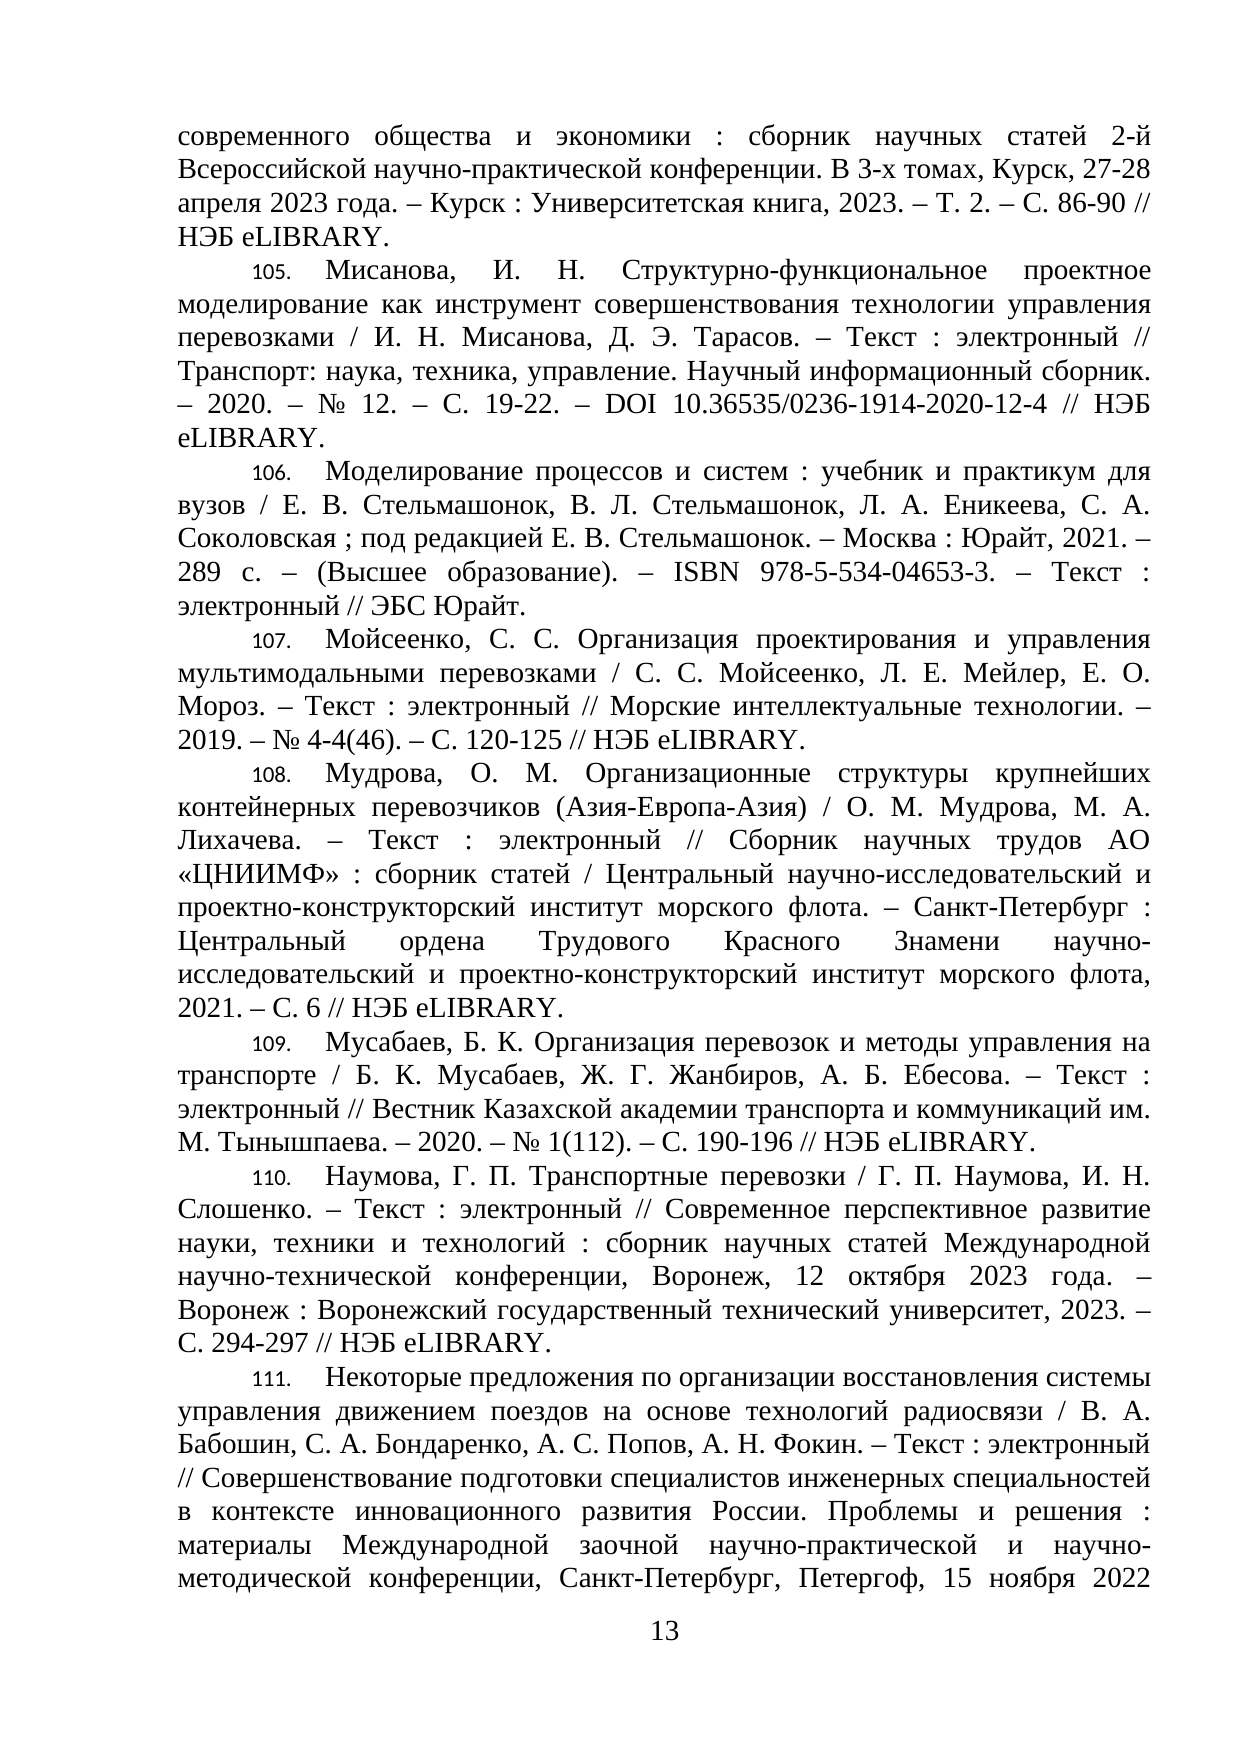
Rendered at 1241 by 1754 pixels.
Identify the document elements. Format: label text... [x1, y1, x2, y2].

list Мусабаев, Б. К. Организация перевозок и методы управления на транспорте / Б. К. Мусабаев, Ж. Г. Жанбиров, А. Б. Ебесова. – Текст : электронный // Вестник Казахской академии транспорта и коммуникаций им. М. Тынышпаева. – 2020. – № 1(112). – С. 190-196 // НЭБ eLIBRARY. [177, 1024, 1152, 1158]
list Наумова, Г. П. Транспортные перевозки / Г. П. Наумова, И. Н. Слошенко. – Текст : электронный // Современное перспективное развитие науки, техники и технологий : сборник научных статей Международной научно-технической конференции, Воронеж, 12 октября 2023 года. – Воронеж : Воронежский государственный технический университет, 2023. – С. 294-297 // НЭБ eLIBRARY. [177, 1158, 1152, 1359]
list Мудрова, О. М. Организационные структуры крупнейших контейнерных перевозчиков (Азия-Европа-Азия) / О. М. Мудрова, М. А. Лихачева. – Текст : электронный // Сборник научных трудов АО «ЦНИИМФ» : сборник статей / Центральный научно-исследовательский и проектно-конструкторский институт морского флота. – Санкт-Петербург : Центральный ордена Трудового Красного Знамени научно- исследовательский и проектно-конструкторский институт морского флота, 2021. – С. 6 // НЭБ eLIBRARY. [177, 755, 1152, 1024]
list Мойсеенко, С. С. Организация проектирования и управления мультимодальными перевозками / С. С. Мойсеенко, Л. Е. Мейлер, Е. О. Мороз. – Текст : электронный // Морские интеллектуальные технологии. – 2019. – № 4-4(46). – С. 120-125 // НЭБ eLIBRARY. [177, 621, 1152, 755]
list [177, 118, 1152, 252]
list Моделирование процессов и систем : учебник и практикум для вузов / Е. В. Стельмашонок, В. Л. Стельмашонок, Л. А. Еникеева, С. А. Соколовская ; под редакцией Е. В. Стельмашонок. – Москва : Юрайт, 2021. – 289 с. – (Высшее образование). – ISBN 978-5-534-04653-3. – Текст : электронный // ЭБС Юрайт. [177, 453, 1152, 621]
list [177, 1359, 1152, 1594]
list Мисанова, И. Н. Структурно-функциональное проектное моделирование как инструмент совершенствования технологии управления перевозками / И. Н. Мисанова, Д. Э. Тарасов. – Текст : электронный // Транспорт: наука, техника, управление. Научный информационный сборник. – 2020. – № 12. – С. 19-22. – DOI 10.36535/0236-1914-2020-12-4 // НЭБ eLIBRARY. [177, 252, 1152, 453]
